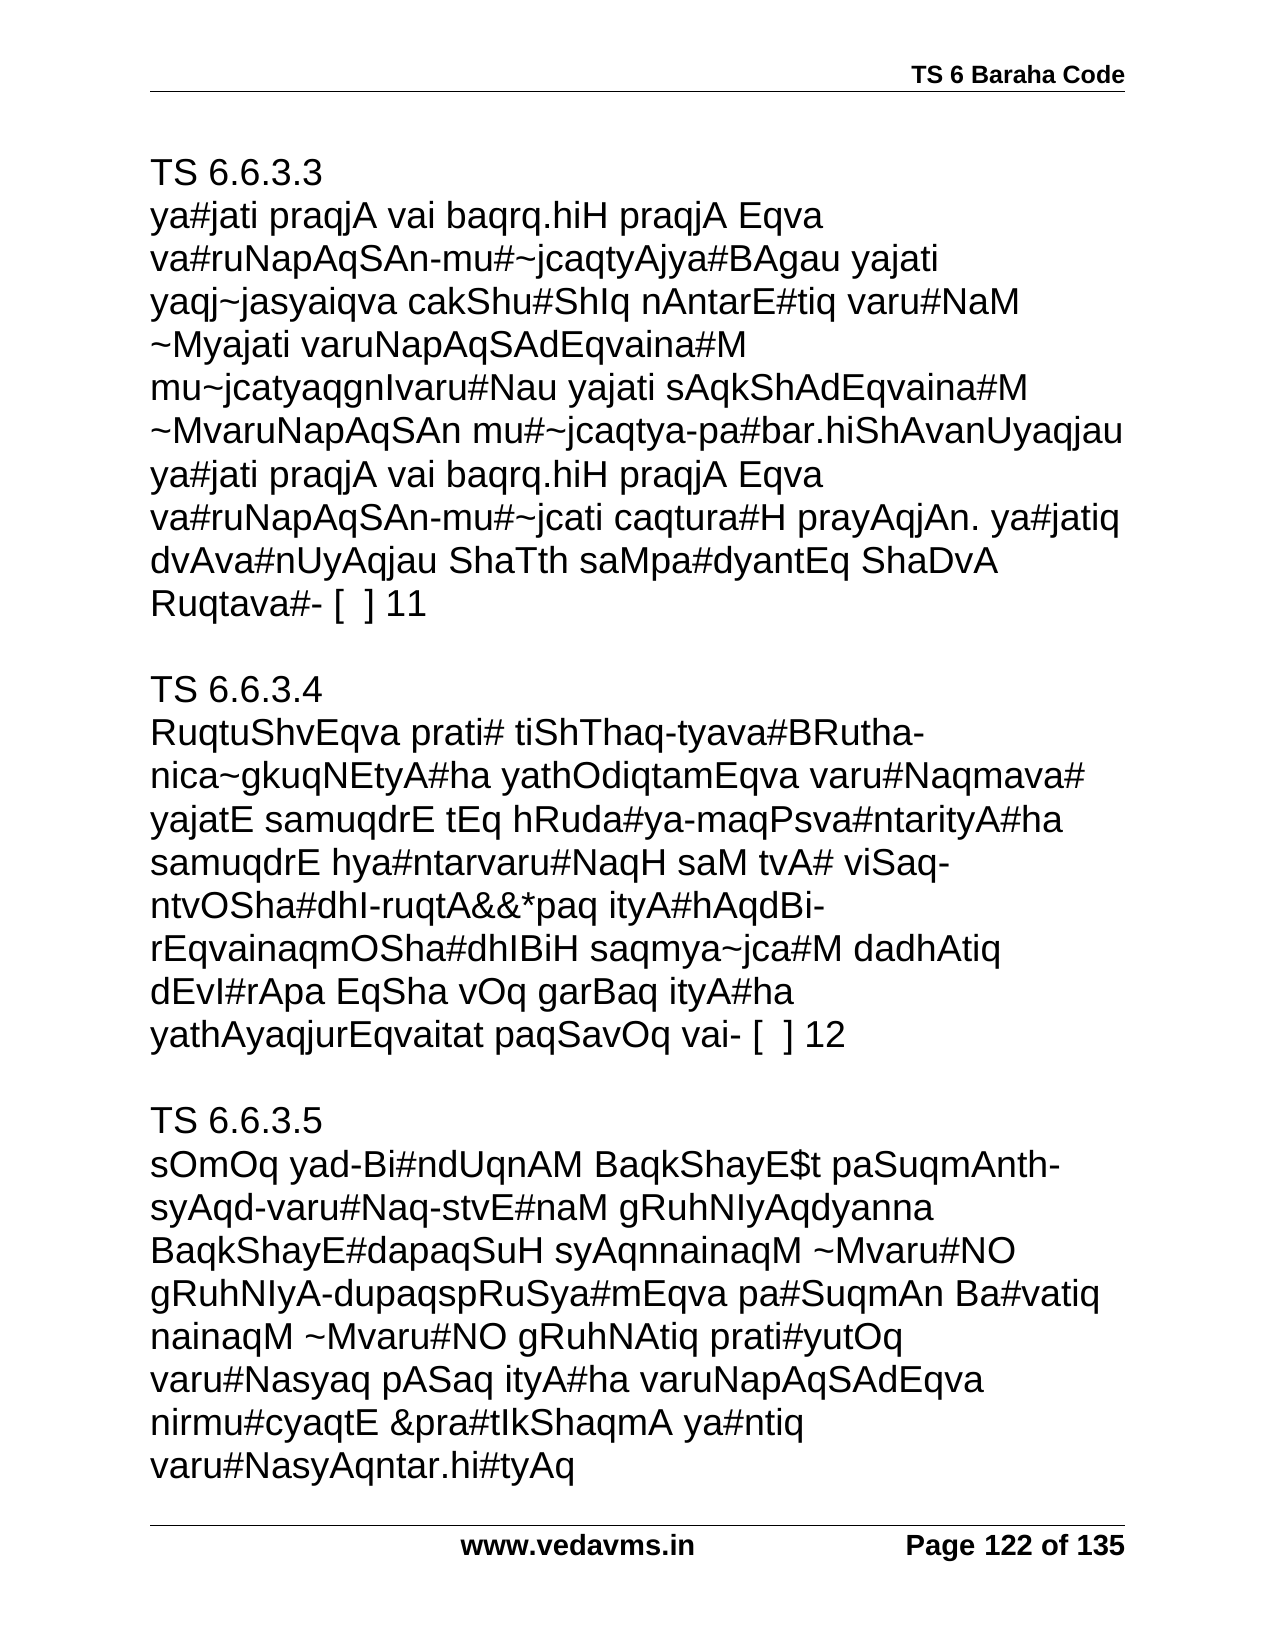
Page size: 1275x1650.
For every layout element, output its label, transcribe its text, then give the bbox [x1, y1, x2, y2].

text TS 6.6.3.5 [150, 1099, 1125, 1142]
text sOmOq yad-Bi#ndUqnAM BaqkShayE$t paSuqmAnth-syAqd-varu#Naq-stvE#naM gRuhNIyAqdyanna BaqkShayE#dapaqSuH syAqnnainaqM ~Mvaru#NO gRuhNIyA-dupaqspRuSya#mEqva pa#SuqmAn Ba#vatiq nainaqM ~Mvaru#NO gRuhNAtiq prati#yutOq varu#Nasyaq pASaq ityA#ha varuNapAqSAdEqva nirmu#cyaqtE &pra#tIkShaqmA ya#ntiq varu#NasyAqntar.hi#tyAq [150, 1142, 1125, 1487]
text TS 6.6.3.3 [150, 150, 1125, 193]
text ya#jati praqjA vai baqrq.hiH praqjA Eqva va#ruNapAqSAn-mu#~jcaqtyAjya#BAgau yajati yaqj~jasyaiqva cakShu#ShIq nAntarE#tiq varu#NaM ~Myajati varuNapAqSAdEqvaina#M mu~jcatyaqgnIvaru#Nau yajati sAqkShAdEqvaina#M ~MvaruNapAqSAn mu#~jcaqtya-pa#bar.hiShAvanUyaqjau ya#jati praqjA vai baqrq.hiH praqjA Eqva va#ruNapAqSAn-mu#~jcati caqtura#H prayAqjAn. ya#jatiq dvAva#nUyAqjau ShaTth saMpa#dyantEq ShaDvA Ruqtava#- [ ] 11 [150, 193, 1125, 624]
text RuqtuShvEqva prati# tiShThaq-tyava#BRutha-nica~gkuqNEtyA#ha yathOdiqtamEqva varu#Naqmava# yajatE samuqdrE tEq hRuda#ya-maqPsva#ntarityA#ha samuqdrE hya#ntarvaru#NaqH saM tvA# viSaq-ntvOSha#dhI-ruqtA&&*paq ityA#hAqdBi-rEqvainaqmOSha#dhIBiH saqmya~jca#M dadhAtiq dEvI#rApa EqSha vOq garBaq ityA#ha yathAyaqjurEqvaitat paqSavOq vai- [ ] 12 [150, 711, 1125, 1056]
text TS 6.6.3.4 [150, 667, 1125, 711]
